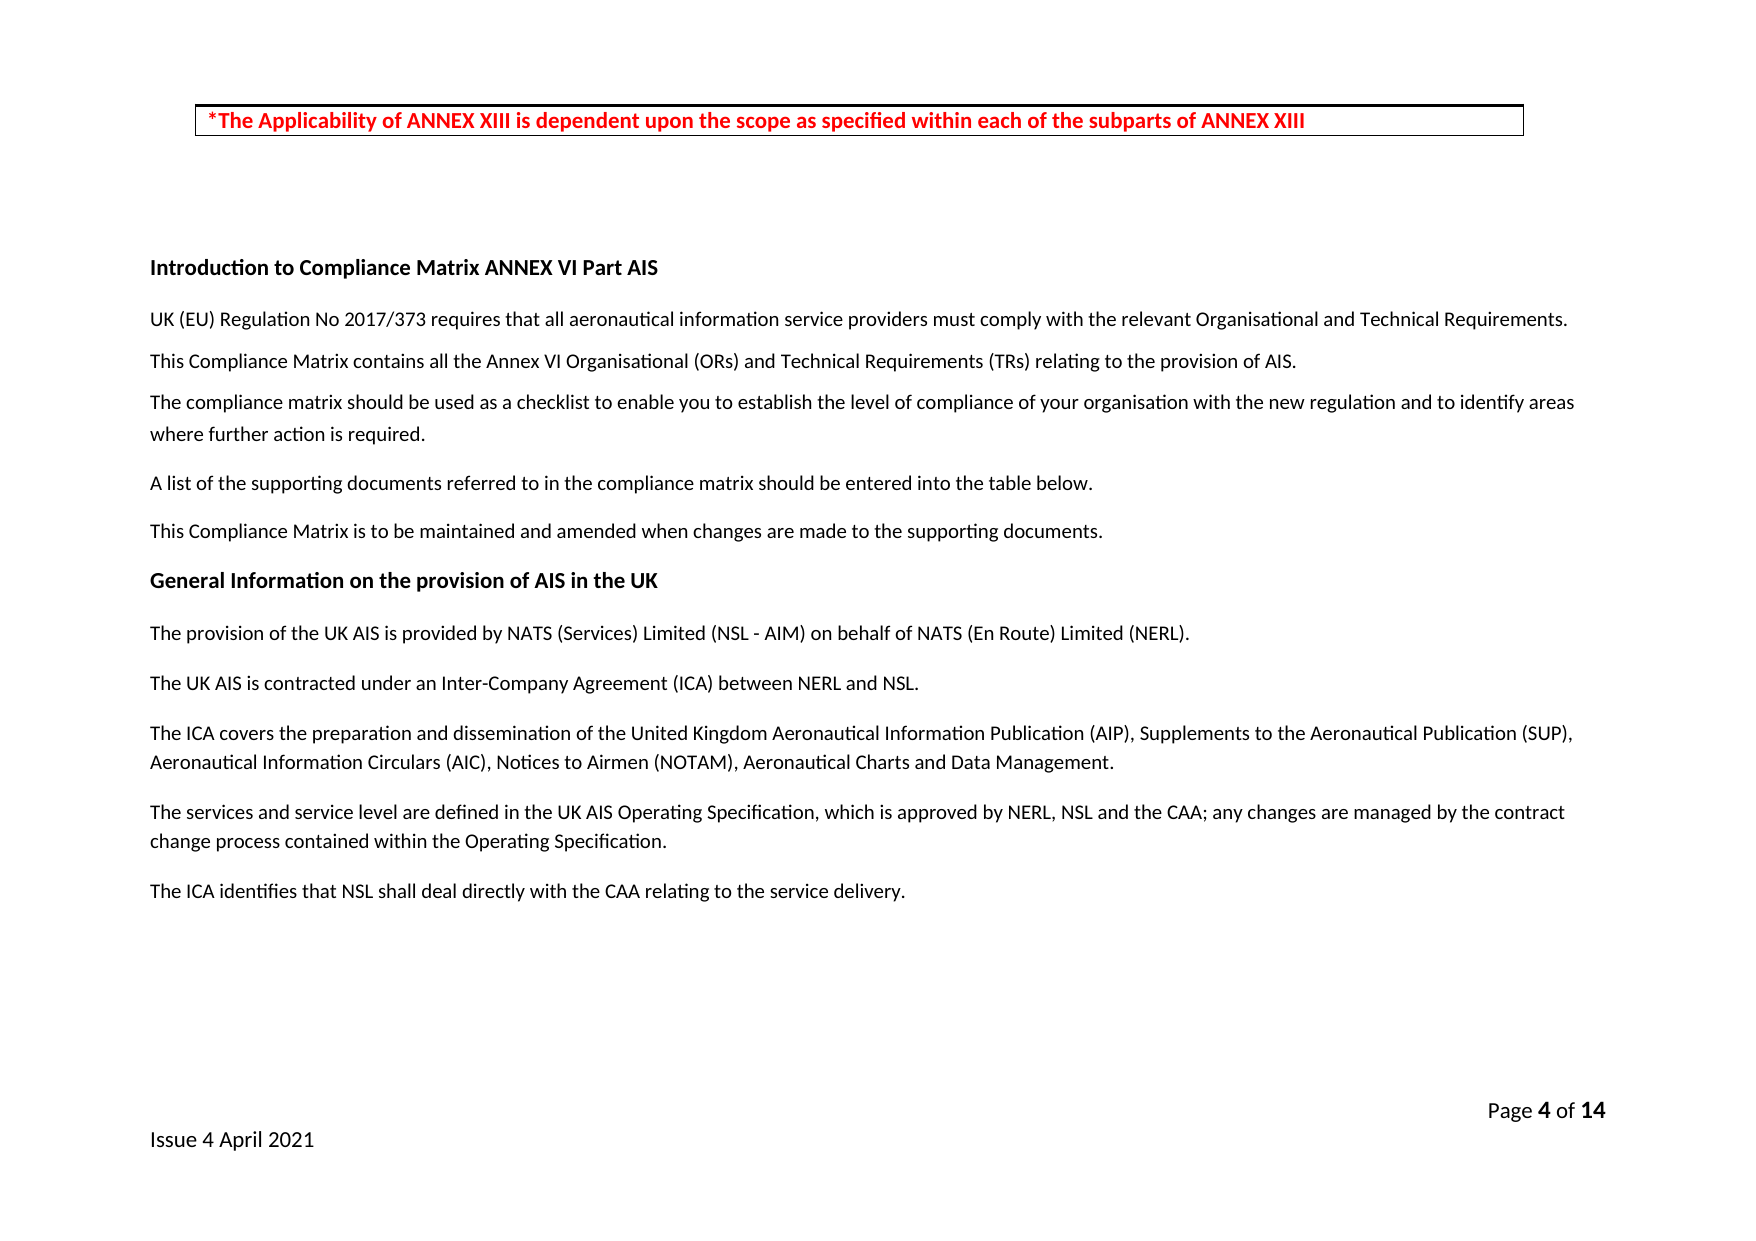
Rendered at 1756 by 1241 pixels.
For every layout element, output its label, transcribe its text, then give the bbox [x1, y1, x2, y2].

text The UK AIS is contracted under an Inter-Company Agreement (ICA) between NERL and NSL. [150, 670, 1605, 695]
text This Compliance Matrix is to be maintained and amended when changes are made to the supporting documents. [150, 518, 1605, 544]
text The ICA identifies that NSL shall deal directly with the CAA relating to the service delivery. [150, 878, 1605, 903]
text The ICA covers the preparation and dissemination of the United Kingdom Aeronautical Information Publication (AIP), Supplements to the Aeronautical Publication (SUP), Aeronautical Information Circulars (AIC), Notices to Airmen (NOTAM), Aeronautical Charts and Data Management. [150, 720, 1605, 774]
text The provision of the UK AIS is provided by NATS (Services) Limited (NSL - AIM) on behalf of NATS (En Route) Limited (NERL). [150, 620, 1605, 645]
text The compliance matrix should be used as a checklist to enable you to establish the level of compliance of your organisation with the new regulation and to identify areas where further action is required. [150, 389, 1605, 447]
text A list of the supporting documents referred to in the compliance matrix should be entered into the table below. [150, 470, 1605, 495]
text Introduction to Compliance Matrix ANNEX VI Part AIS [150, 253, 1605, 281]
text The services and service level are defined in the UK AIS Operating Specification, which is approved by NERL, NSL and the CAA; any changes are managed by the contract change process contained within the Operating Specification. [150, 799, 1605, 853]
text This Compliance Matrix contains all the Annex VI Organisational (ORs) and Technical Requirements (TRs) relating to the provision of AIS. [150, 348, 1605, 373]
text UK (EU) Regulation No 2017/373 requires that all aeronautical information service providers must comply with the relevant Organisational and Technical Requirements. [150, 306, 1605, 332]
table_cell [196, 107, 1523, 134]
text General Information on the provision of AIS in the UK [150, 567, 1605, 595]
